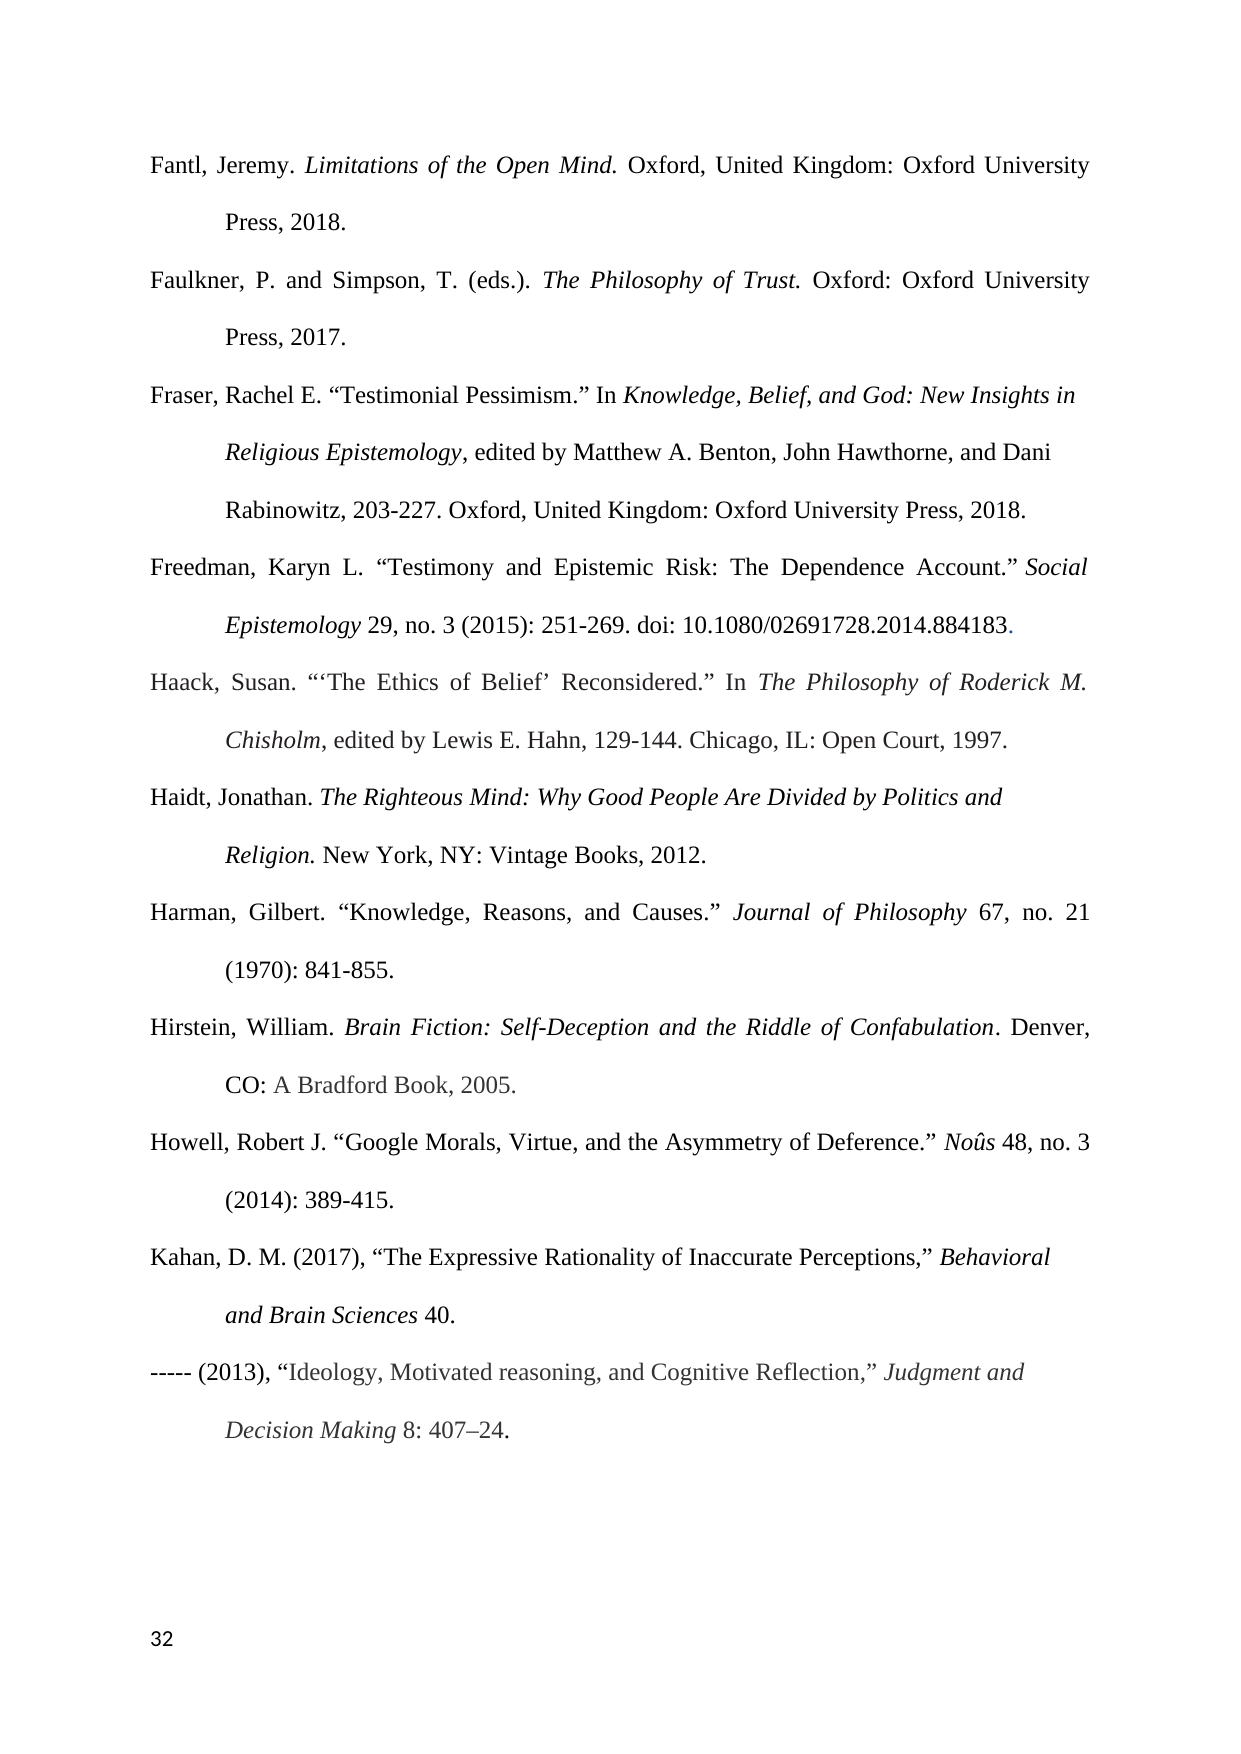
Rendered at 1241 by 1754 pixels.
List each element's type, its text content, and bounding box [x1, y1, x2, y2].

text Howell, Robert J. “Google Morals, Virtue, and the Asymmetry of Deference.” Noûs 48, no. 3 (2014): 389-415. [150, 1127, 1090, 1214]
text Kahan, D. M. (2017), “The Expressive Rationality of Inaccurate Perceptions,” Behavioral and Brain Sciences 40. [150, 1242, 1090, 1329]
text ----- (2013), “Ideology, Motivated reasoning, and Cognitive Reflection,” Judgment and Decision Making 8: 407–24. [150, 1357, 1090, 1444]
text Fraser, Rachel E. “Testimonial Pessimism.” In Knowledge, Belief, and God: New Insights in Religious Epistemology, edited by Matthew A. Benton, John Hawthorne, and Dani Rabinowitz, 203-227. Oxford, United Kingdom: Oxford University Press, 2018. [150, 380, 1090, 524]
list Faulkner, P. and Simpson, T. (eds.). The Philosophy of Trust. Oxford: Oxford University Press, 2017. [150, 294, 1090, 351]
text Hirstein, William. Brain Fiction: Self-Deception and the Riddle of Confabulation. Denver, CO: A Bradford Book, 2005. [150, 1012, 1090, 1099]
list Fantl, Jeremy. Limitations of the Open Mind. Oxford, United Kingdom: Oxford University Press, 2018. [150, 173, 1090, 236]
text Haack, Susan. “‘The Ethics of Belief’ Reconsidered.” In The Philosophy of Roderick M. Chisholm, edited by Lewis E. Hahn, 129-144. Chicago, IL: Open Court, 1997. [150, 667, 1090, 754]
text Harman, Gilbert. “Knowledge, Reasons, and Causes.” Journal of Philosophy 67, no. 21 (1970): 841-855. [150, 897, 1090, 984]
text Freedman, Karyn L. “Testimony and Epistemic Risk: The Dependence Account.” Social Epistemology 29, no. 3 (2015): 251-269. doi: 10.1080/02691728.2014.884183. [150, 552, 1090, 639]
text Haidt, Jonathan. The Righteous Mind: Why Good People Are Divided by Politics and Religion. New York, NY: Vintage Books, 2012. [150, 782, 1090, 869]
